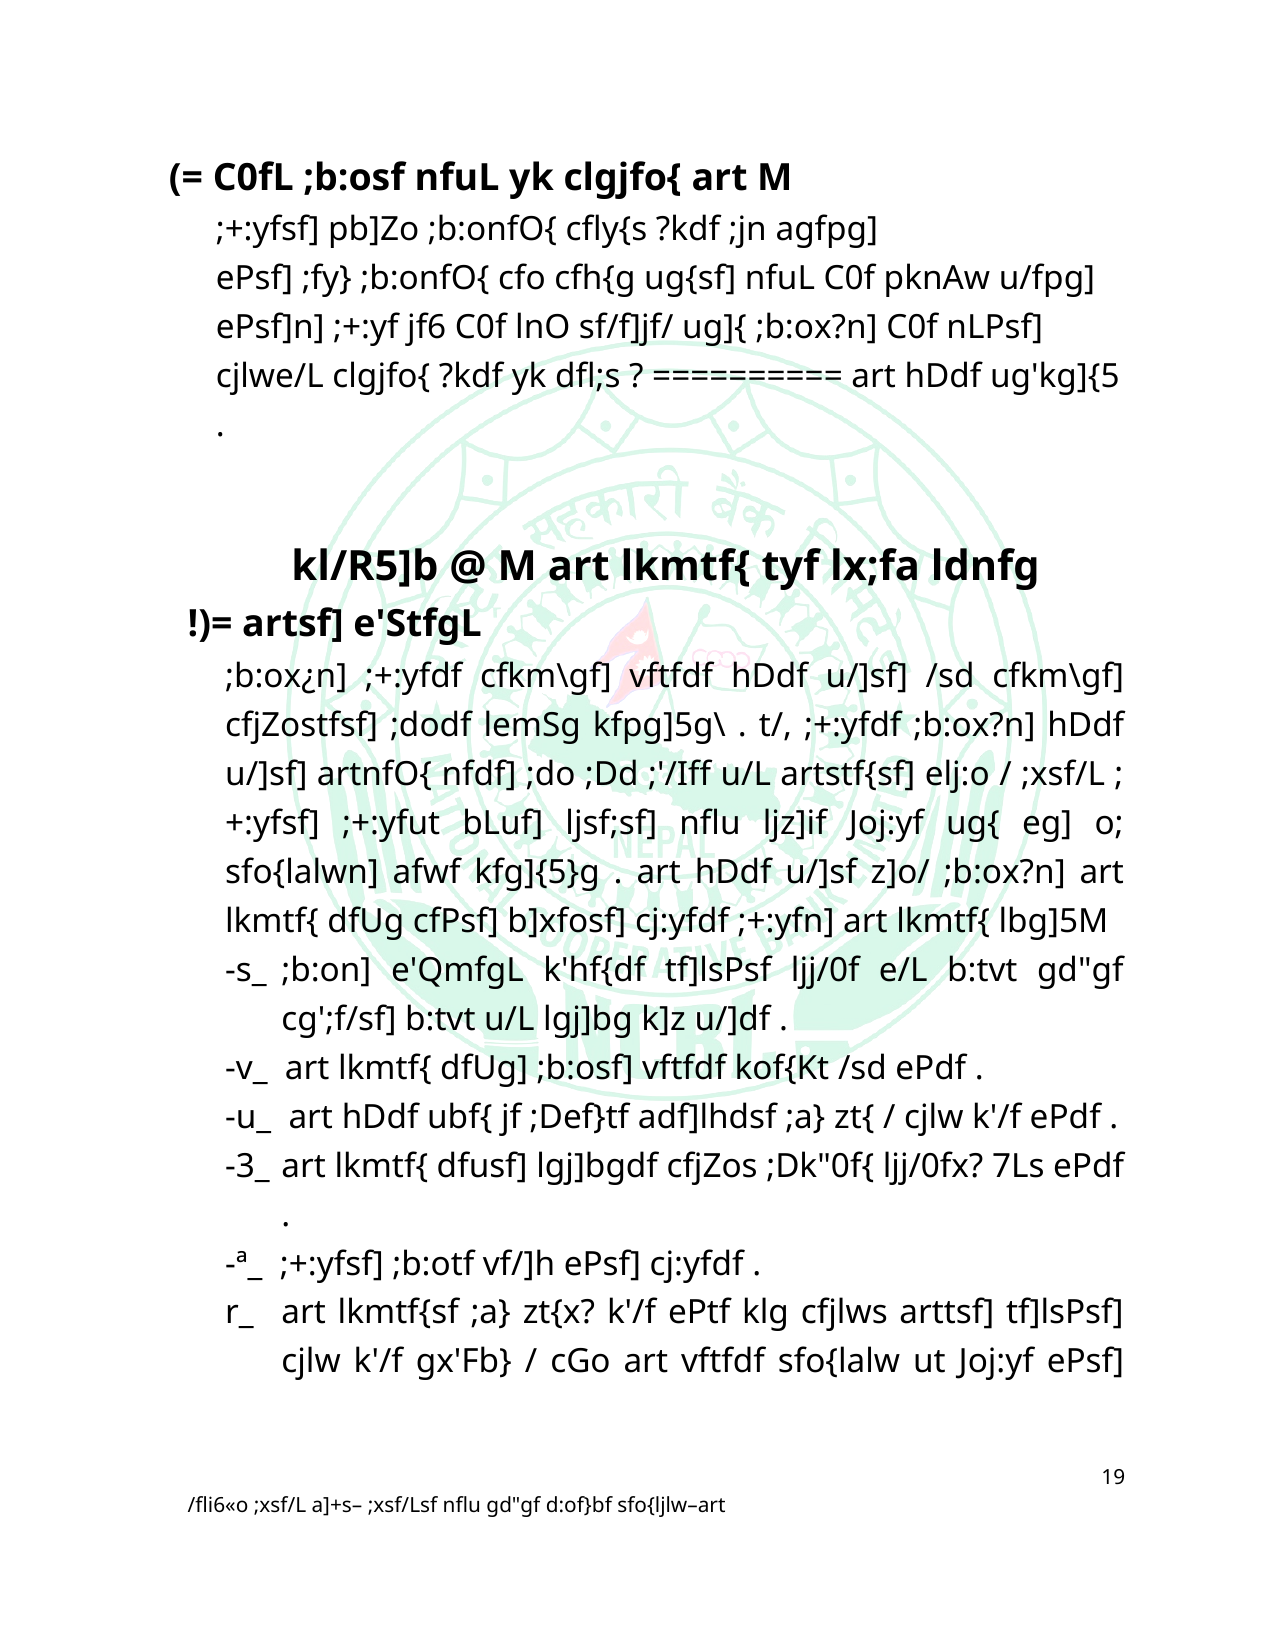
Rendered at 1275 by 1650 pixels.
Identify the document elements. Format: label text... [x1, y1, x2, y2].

text ;b:ox¿n] ;+:yfdf cfkm\gf] vftfdf hDdf u/]sf] /sd cfkm\gf] cfjZostfsf] ;dodf lemSg kfpg]5g\ . t/, ;+:yfdf ;b:ox?n] hDdf u/]sf] artnfO{ nfdf] ;do ;Dd ;'/Iff u/L artstf{sf] elj:o / ;xsf/L ;+:yfsf] ;+:yfut bLuf] ljsf;sf] nflu ljz]if Joj:yf ug{ eg] o; sfo{lalwn] afwf kfg]{5}g . art hDdf u/]sf z]o/ ;b:ox?n] art lkmtf{ dfUg cfPsf] b]xfosf] cj:yfdf ;+:yfn] art lkmtf{ lbg]5M [225, 652, 1125, 942]
text -u_ art hDdf ubf{ jf ;Def}tf adf]lhdsf ;a} zt{ / cjlw k'/f ePdf . [225, 1092, 1125, 1138]
list kl/R5]b @ M art lkmtf{ tyf lx;fa ldnfg [206, 536, 1125, 592]
text -3_ art lkmtf{ dfusf] lgj]bgdf cfjZos ;Dk"0f{ ljj/0fx? 7Ls ePdf . [225, 1141, 1125, 1236]
text (= C0fL ;b:osf nfuL yk clgjfo{ art M [169, 150, 1125, 201]
text !)= artsf] e'StfgL [187, 597, 1125, 648]
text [225, 1288, 1125, 1383]
text -ª_ ;+:yfsf] ;b:otf vf/]h ePsf] cj:yfdf . [225, 1239, 1125, 1285]
text -s_ ;b:on] e'QmfgL k'hf{df tf]lsPsf ljj/0f e/L b:tvt gd"gf cg';f/sf] b:tvt u/L lgj]bg k]z u/]df . [225, 946, 1125, 1040]
text ;+:yfsf] pb]Zo ;b:onfO{ cfly{s ?kdf ;jn agfpg] ePsf] ;fy} ;b:onfO{ cfo cfh{g ug{sf] nfuL C0f pknAw u/fpg] ePsf]n] ;+:yf jf6 C0f lnO sf/f]jf/ ug]{ ;b:ox?n] C0f nLPsf] cjlwe/L clgjfo{ ?kdf yk dfl;s ? ========== art hDdf ug'kg]{5 . [216, 205, 1125, 446]
text -v_ art lkmtf{ dfUg] ;b:osf] vftfdf kof{Kt /sd ePdf . [225, 1043, 1125, 1089]
